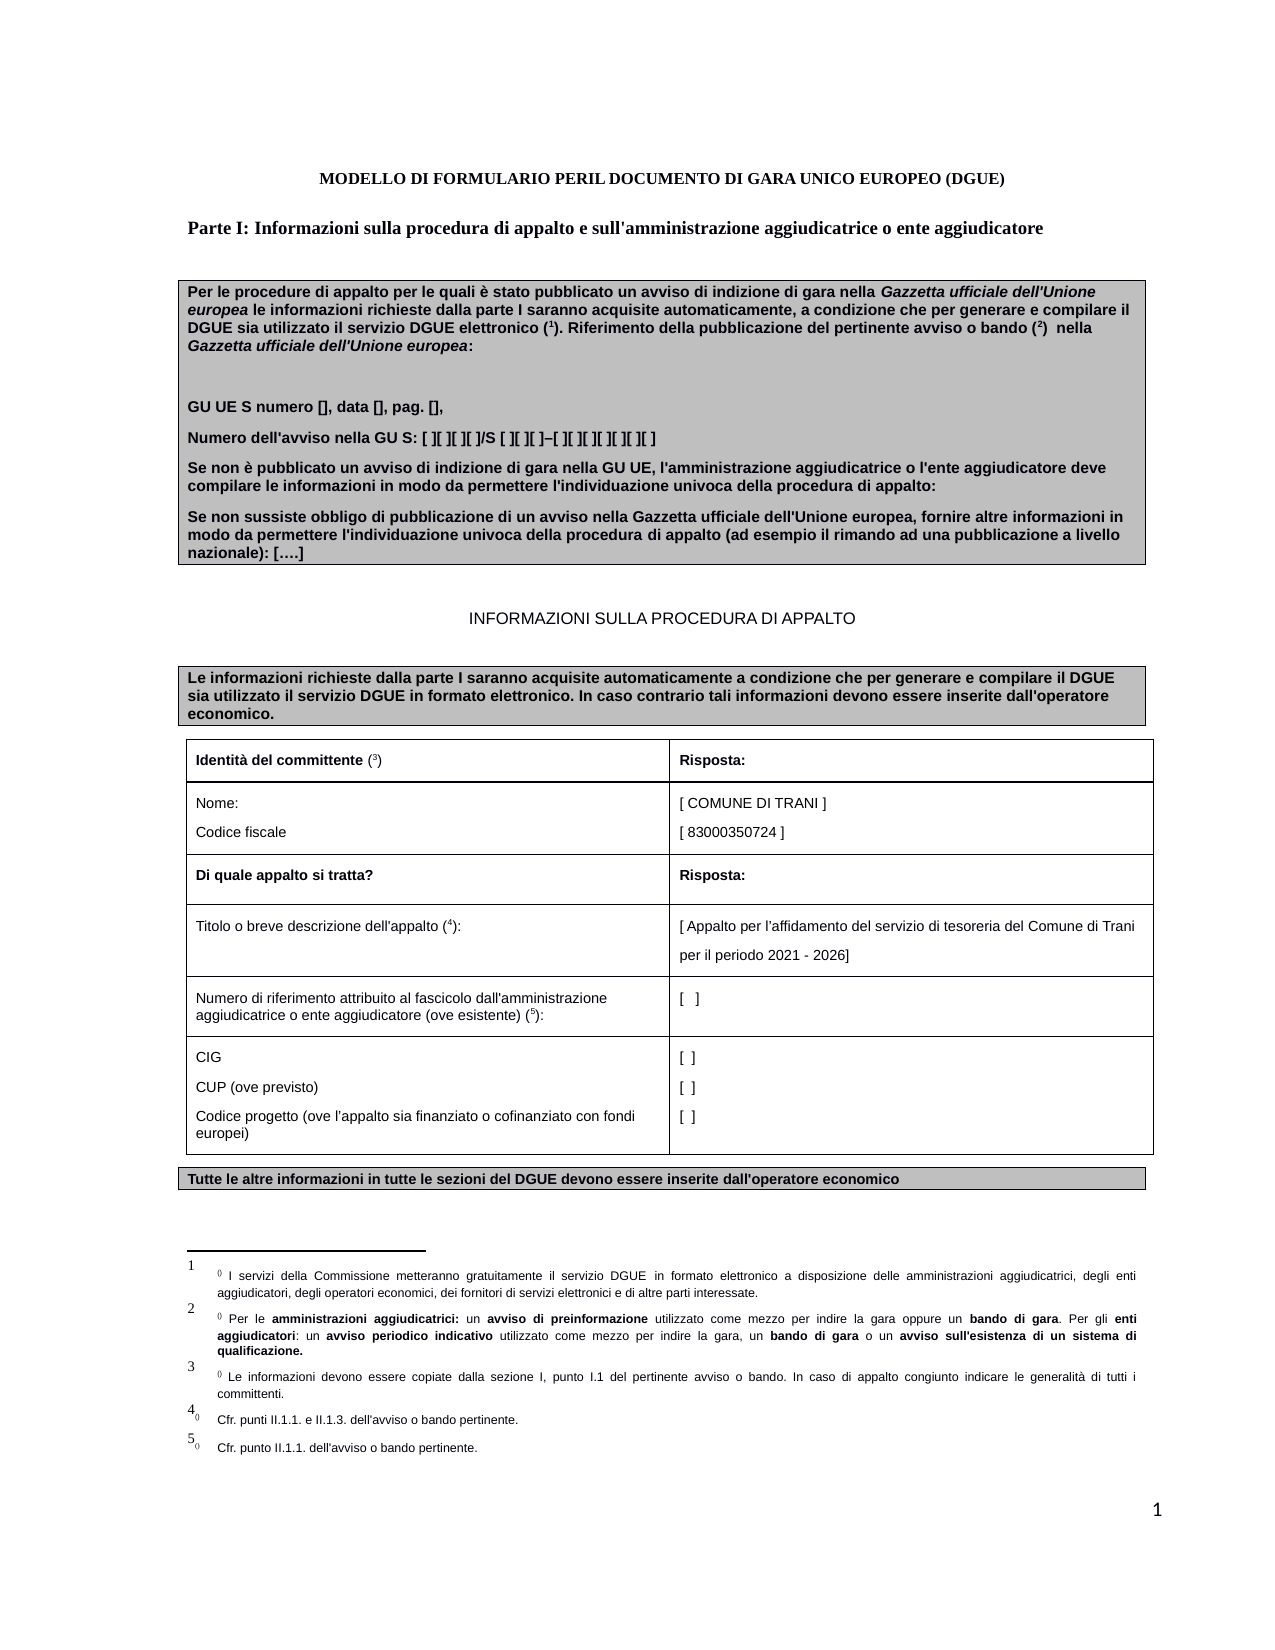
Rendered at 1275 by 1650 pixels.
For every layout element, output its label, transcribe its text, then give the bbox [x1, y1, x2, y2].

title Informazioni sulla procedura di appalto [187, 609, 1137, 628]
text Numero dell'avviso nella GU S: [ ][ ][ ][ ]/S [ ][ ][ ]–[ ][ ][ ][ ][ ][ ][ ] [179, 426, 1145, 447]
text Per le procedure di appalto per le quali è stato pubblicato un avviso di indizione di gara nella Gazzetta ufficiale dell'Unione europea le informazioni richieste dalla parte I saranno acquisite automaticamente, a condizione che per generare e compilare il DGUE sia utilizzato il servizio DGUE elettronico (). Riferimento della pubblicazione del pertinente avviso o bando () nella Gazzetta ufficiale dell'Unione europea: [179, 281, 1145, 355]
table_cell [ ] [ ] [ ] [670, 1037, 1153, 1154]
text Le informazioni richieste dalla parte I saranno acquisite automaticamente a condizione che per generare e compilare il DGUE sia utilizzato il servizio DGUE in formato elettronico. In caso contrario tali informazioni devono essere inserite dall'operatore economico. [179, 667, 1145, 725]
text GU UE S numero [], data [], pag. [], [179, 395, 1145, 416]
table_cell [ COMUNE DI TRANI ] [ 83000350724 ] [670, 783, 1153, 853]
table_header Identità del committente () [187, 740, 669, 781]
table_cell [ ] [670, 977, 1153, 1036]
table_cell Di quale appalto si tratta? [187, 855, 669, 904]
text ModEllo di formulario peril documento di gara unico europeo (DGUE) [187, 169, 1137, 188]
table_cell Risposta: [670, 855, 1153, 904]
title Parte I: Informazioni sulla procedura di appalto e sull'amministrazione aggiudicatrice o ente aggiudicatore [187, 217, 1137, 239]
table_cell Titolo o breve descrizione dell'appalto (): [187, 905, 669, 976]
table_cell [ Appalto per l’affidamento del servizio di tesoreria del Comune di Trani per il periodo 2021 - 2026] [670, 905, 1153, 976]
table_cell Nome: Codice fiscale [187, 783, 669, 853]
table_cell CIG CUP (ove previsto) Codice progetto (ove l’appalto sia finanziato o cofinanziato con fondi europei) [187, 1037, 669, 1154]
text Se non sussiste obbligo di pubblicazione di un avviso nella Gazzetta ufficiale dell'Unione europea, fornire altre informazioni in modo da permettere l'individuazione univoca della procedura di appalto (ad esempio il rimando ad una pubblicazione a livello nazionale): [….] [179, 504, 1145, 564]
table_cell Numero di riferimento attribuito al fascicolo dall'amministrazione aggiudicatrice o ente aggiudicatore (ove esistente) (): [187, 977, 669, 1036]
text Tutte le altre informazioni in tutte le sezioni del DGUE devono essere inserite dall'operatore economico [179, 1168, 1145, 1189]
text Se non è pubblicato un avviso di indizione di gara nella GU UE, l'amministrazione aggiudicatrice o l'ente aggiudicatore deve compilare le informazioni in modo da permettere l'individuazione univoca della procedura di appalto: [179, 456, 1145, 495]
table_header Risposta: [670, 740, 1153, 781]
